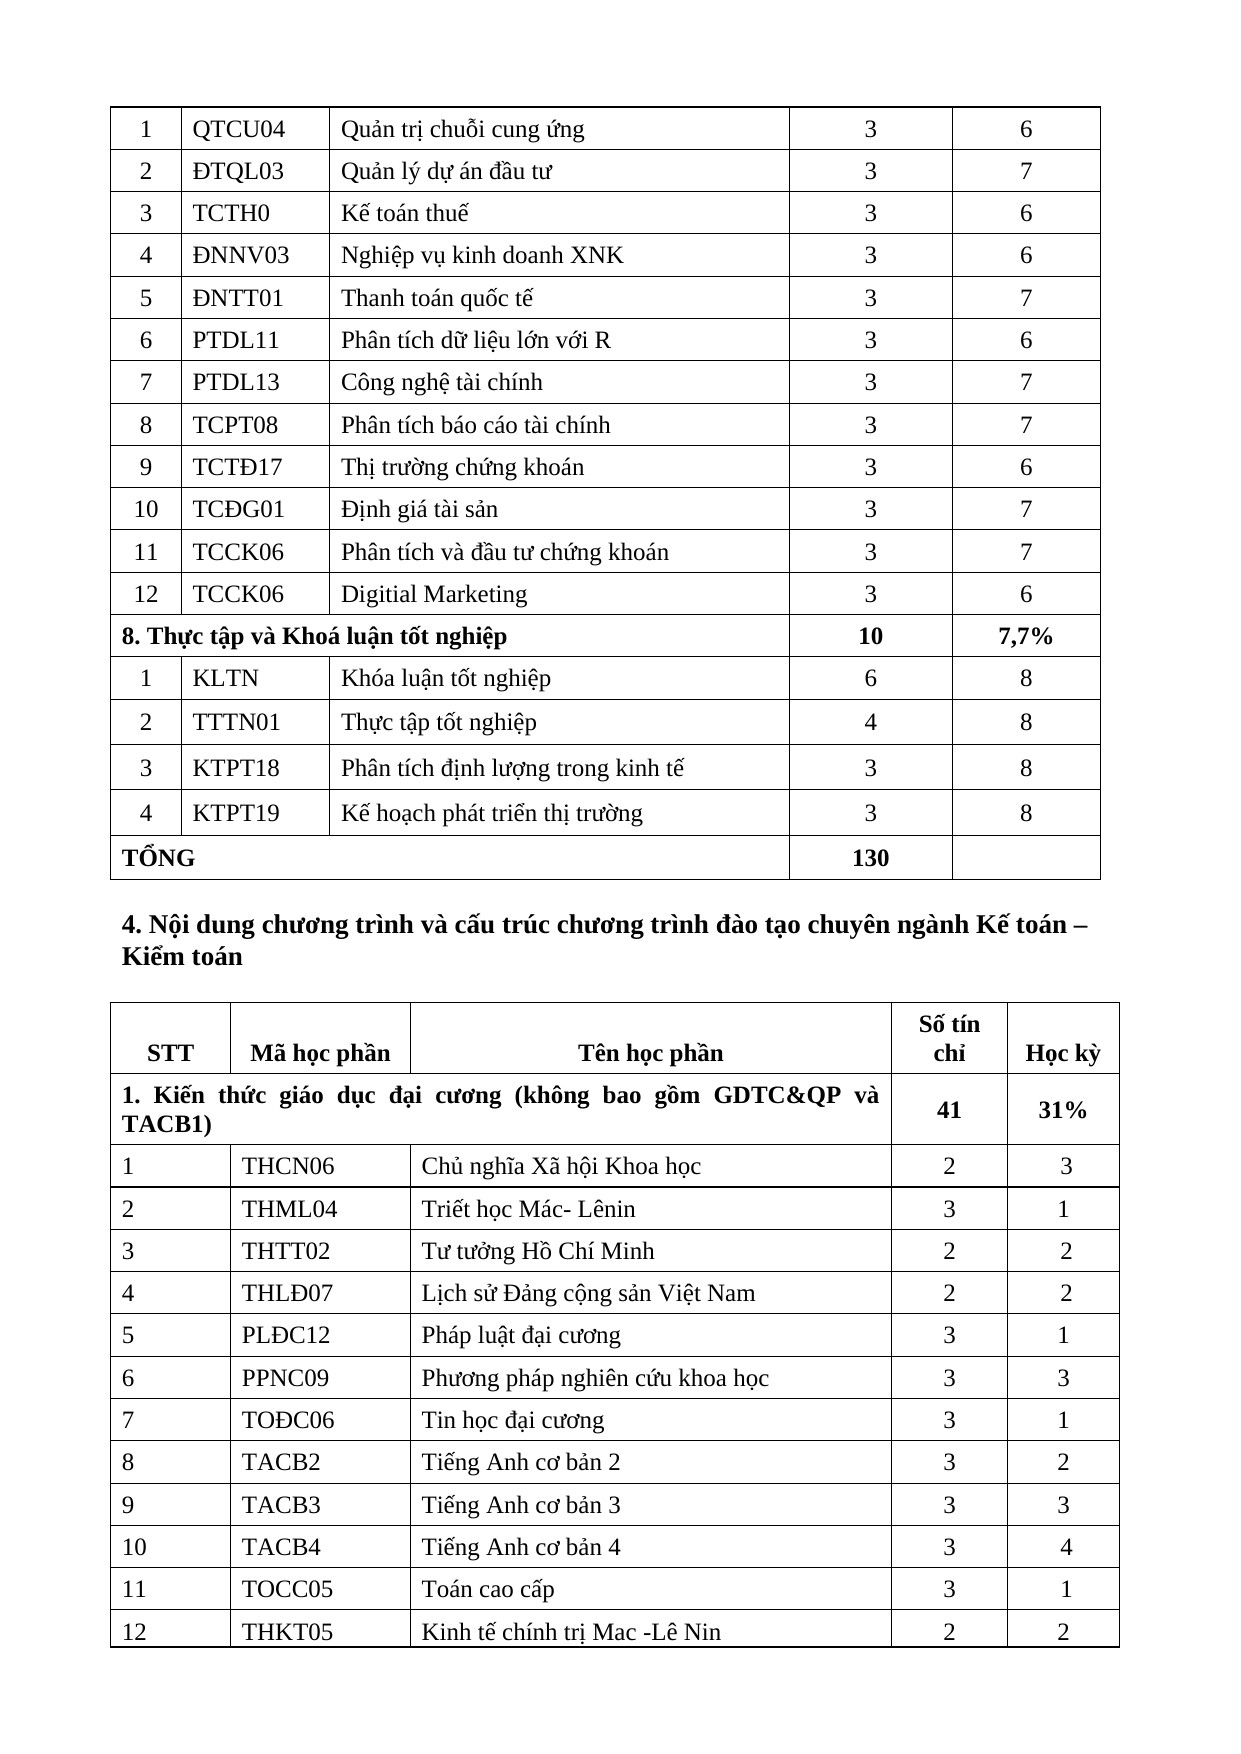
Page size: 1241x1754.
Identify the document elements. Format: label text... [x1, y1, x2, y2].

table_cell 6 [953, 446, 1100, 487]
table_cell Pháp luật đại cương [411, 1314, 891, 1356]
table_cell TCPT08 [182, 404, 329, 445]
table_cell 6 [953, 319, 1100, 360]
table_cell 3 [892, 1484, 1007, 1525]
table_cell Digitial Marketing [330, 573, 789, 614]
table_cell 3 [790, 108, 952, 149]
table_cell 3 [1008, 1357, 1119, 1398]
table_cell PLĐC12 [231, 1314, 410, 1356]
table_cell Nghiệp vụ kinh doanh XNK [330, 234, 789, 276]
table_cell Quản lý dự án đầu tư [330, 150, 789, 191]
table_cell ĐTQL03 [182, 150, 329, 191]
table_cell 41 [892, 1074, 1007, 1144]
table_cell 5 [111, 277, 181, 318]
table_cell 1 [1008, 1314, 1119, 1356]
table_cell 3 [111, 1230, 230, 1271]
table_cell ĐNNV03 [182, 234, 329, 276]
table_cell 2 [111, 150, 181, 191]
table_cell THLĐ07 [231, 1272, 410, 1313]
table_cell 5 [111, 1314, 230, 1356]
table_cell 7 [953, 530, 1100, 572]
table_header STT [111, 1003, 230, 1073]
table_cell 2 [892, 1145, 1007, 1186]
table_cell 31% [1008, 1074, 1119, 1144]
table_cell 3 [790, 573, 952, 614]
table_cell TCTH0 [182, 192, 329, 233]
table_cell 7 [953, 488, 1100, 529]
table_cell 6 [953, 234, 1100, 276]
table_cell TACB4 [231, 1526, 410, 1567]
table_header Mã học phần [231, 1003, 410, 1073]
table_cell TOĐC06 [231, 1399, 410, 1440]
table_cell 1 [111, 1145, 230, 1186]
table_cell THCN06 [231, 1145, 410, 1186]
table_cell PPNC09 [231, 1357, 410, 1398]
table_cell 3 [1008, 1484, 1119, 1525]
table_cell Khóa luận tốt nghiệp [330, 657, 789, 698]
table_cell 10 [111, 1526, 230, 1567]
table_cell 1 [1008, 1568, 1119, 1609]
table_cell Thanh toán quốc tế [330, 277, 789, 318]
table_cell 1 [111, 108, 181, 149]
table_cell 10 [111, 488, 181, 529]
table_cell 6 [111, 1357, 230, 1398]
table_cell 3 [790, 790, 952, 835]
table_cell 3 [790, 404, 952, 445]
table_cell TOCC05 [231, 1568, 410, 1609]
table_cell ĐNTT01 [182, 277, 329, 318]
table_cell 3 [892, 1568, 1007, 1609]
table_cell TỔNG [111, 836, 789, 879]
table_cell PTDL11 [182, 319, 329, 360]
table_cell Phân tích và đầu tư chứng khoán [330, 530, 789, 572]
table_cell 4 [111, 1272, 230, 1313]
table_cell 11 [111, 530, 181, 572]
table_cell Định giá tài sản [330, 488, 789, 529]
table_cell 9 [111, 446, 181, 487]
table_cell 1. Kiến thức giáo dục đại cương (không bao gồm GDTC&QP và TACB1) [111, 1074, 891, 1144]
table_cell 3 [111, 745, 181, 789]
table_cell Thực tập tốt nghiệp [330, 700, 789, 744]
text 4. Nội dung chương trình và cấu trúc chương trình đào tạo chuyên ngành Kế toán – Kiểm toán [122, 909, 1153, 971]
table_cell 2 [892, 1230, 1007, 1271]
table_header Tên học phần [411, 1003, 891, 1073]
table_cell TCTĐ17 [182, 446, 329, 487]
table_cell 8 [953, 657, 1100, 698]
table_cell KTPT19 [182, 790, 329, 835]
table_cell 4 [1008, 1526, 1119, 1567]
table_cell TTTN01 [182, 700, 329, 744]
table_cell 11 [111, 1568, 230, 1609]
table_cell 4 [111, 234, 181, 276]
table_cell TCCK06 [182, 573, 329, 614]
table_cell 12 [111, 1610, 230, 1646]
table_cell PTDL13 [182, 361, 329, 402]
table_cell 9 [111, 1484, 230, 1525]
table_cell Tin học đại cương [411, 1399, 891, 1440]
table_cell 3 [892, 1399, 1007, 1440]
table_cell 12 [111, 573, 181, 614]
table_cell 3 [111, 192, 181, 233]
table_cell 3 [790, 446, 952, 487]
table_cell 2 [1008, 1272, 1119, 1313]
table_cell 7 [953, 150, 1100, 191]
table_cell 3 [790, 234, 952, 276]
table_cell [411, 1610, 891, 1646]
table_cell Phân tích định lượng trong kinh tế [330, 745, 789, 789]
table_cell 6 [790, 657, 952, 698]
table_cell 3 [892, 1314, 1007, 1356]
table_cell TCCK06 [182, 530, 329, 572]
table_cell 8. Thực tập và Khoá luận tốt nghiệp [111, 615, 789, 656]
table_cell 3 [790, 488, 952, 529]
table_cell 10 [790, 615, 952, 656]
table_cell Lịch sử Đảng cộng sản Việt Nam [411, 1272, 891, 1313]
table_cell Tiếng Anh cơ bản 4 [411, 1526, 891, 1567]
table_cell 3 [892, 1526, 1007, 1567]
table_cell 7 [111, 1399, 230, 1440]
table_header Học kỳ [1008, 1003, 1119, 1073]
table_cell Kế hoạch phát triển thị trường [330, 790, 789, 835]
table_cell 8 [953, 790, 1100, 835]
table_cell 4 [790, 700, 952, 744]
table_cell 7 [953, 404, 1100, 445]
table_cell 6 [953, 192, 1100, 233]
table_cell Phân tích báo cáo tài chính [330, 404, 789, 445]
table_cell 3 [1008, 1145, 1119, 1186]
table_cell 2 [1008, 1230, 1119, 1271]
table_cell 8 [111, 404, 181, 445]
table_cell 1 [1008, 1188, 1119, 1229]
table_cell 2 [1008, 1610, 1119, 1646]
table_cell 3 [790, 150, 952, 191]
table_cell Phân tích dữ liệu lớn với R [330, 319, 789, 360]
table_cell THKT05 [231, 1610, 410, 1646]
table_cell TCĐG01 [182, 488, 329, 529]
table_cell Thị trường chứng khoán [330, 446, 789, 487]
table_cell 6 [953, 108, 1100, 149]
table_header Số tín chỉ [892, 1003, 1007, 1073]
table_cell THTT02 [231, 1230, 410, 1271]
table_cell Tiếng Anh cơ bản 3 [411, 1484, 891, 1525]
table_cell 2 [892, 1272, 1007, 1313]
table_cell QTCU04 [182, 108, 329, 149]
table_cell 3 [790, 530, 952, 572]
table_cell 8 [953, 700, 1100, 744]
table_cell TACB3 [231, 1484, 410, 1525]
table_cell 6 [111, 319, 181, 360]
table_cell Triết học Mác- Lênin [411, 1188, 891, 1229]
table_cell 3 [790, 192, 952, 233]
table_cell Công nghệ tài chính [330, 361, 789, 402]
table_cell Tiếng Anh cơ bản 2 [411, 1441, 891, 1482]
table_cell 1 [1008, 1399, 1119, 1440]
table_cell 3 [790, 277, 952, 318]
table_cell Toán cao cấp [411, 1568, 891, 1609]
table_cell 2 [892, 1610, 1007, 1646]
table_cell KLTN [182, 657, 329, 698]
table_cell 8 [111, 1441, 230, 1482]
table_cell 7 [111, 361, 181, 402]
table_cell 8 [953, 745, 1100, 789]
table_cell 3 [892, 1188, 1007, 1229]
table_cell Quản trị chuỗi cung ứng [330, 108, 789, 149]
table_cell Kế toán thuế [330, 192, 789, 233]
table_cell 3 [892, 1357, 1007, 1398]
table_cell THML04 [231, 1188, 410, 1229]
table_cell Tư tưởng Hồ Chí Minh [411, 1230, 891, 1271]
table_cell Phương pháp nghiên cứu khoa học [411, 1357, 891, 1398]
table_cell 3 [790, 361, 952, 402]
table_cell 4 [111, 790, 181, 835]
table_cell 7 [953, 361, 1100, 402]
table_cell 130 [790, 836, 952, 879]
table_cell 7,7% [953, 615, 1100, 656]
table_cell 3 [790, 745, 952, 789]
table_cell 6 [953, 573, 1100, 614]
table_cell 1 [111, 657, 181, 698]
table_cell 3 [790, 319, 952, 360]
table_cell 7 [953, 277, 1100, 318]
table_cell 2 [111, 700, 181, 744]
table_cell [953, 836, 1100, 879]
table_cell 2 [1008, 1441, 1119, 1482]
table_cell KTPT18 [182, 745, 329, 789]
table_cell 3 [892, 1441, 1007, 1482]
table_cell TACB2 [231, 1441, 410, 1482]
table_cell 2 [111, 1188, 230, 1229]
table_cell Chủ nghĩa Xã hội Khoa học [411, 1145, 891, 1186]
